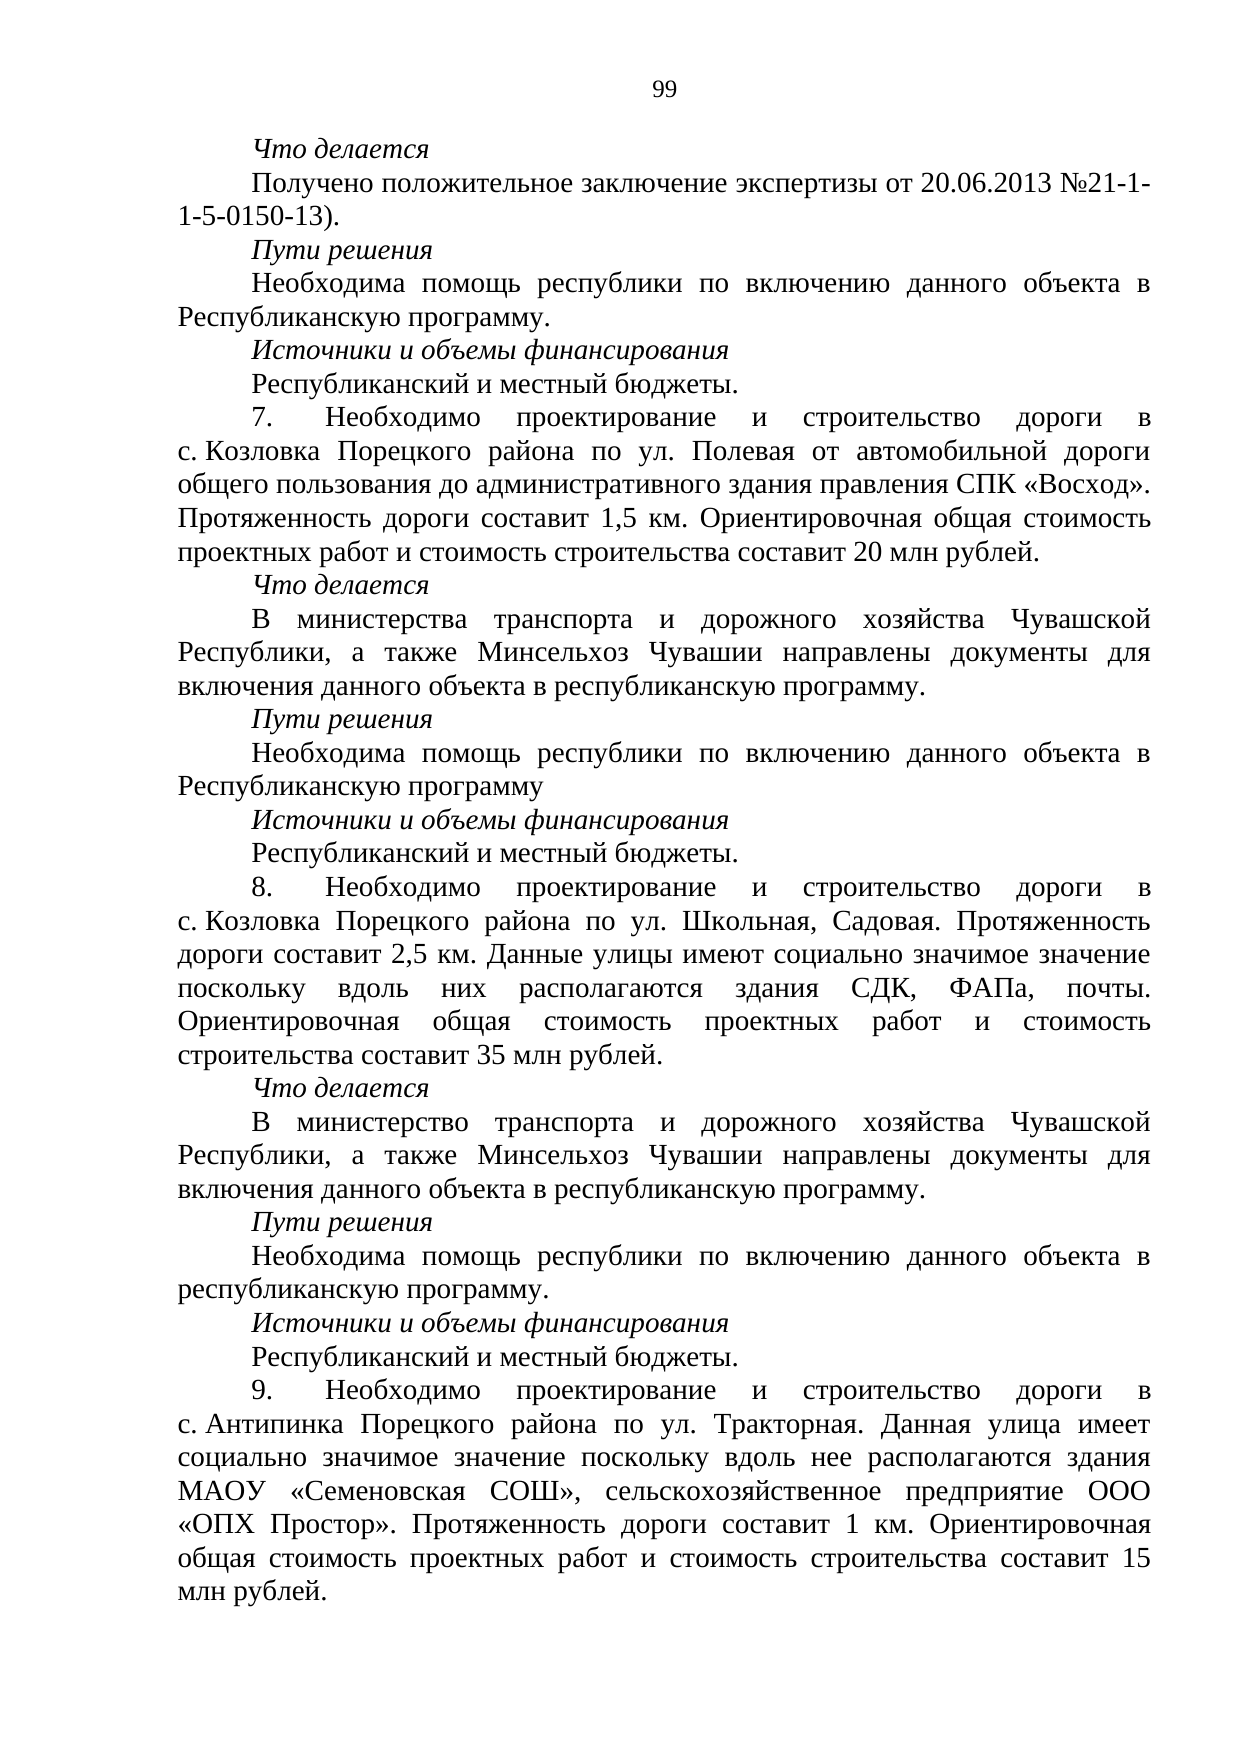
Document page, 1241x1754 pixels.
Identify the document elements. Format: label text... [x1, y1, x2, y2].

list Необходимо проектирование и строительство дороги в с. Антипинка Порецкого района по ул. Тракторная. Данная улица имеет социально значимое значение поскольку вдоль нее располагаются здания МАОУ «Семеновская СОШ», сельскохозяйственное предприятие ООО «ОПХ Простор». Протяженность дороги составит 1 км. Ориентировочная общая стоимость проектных работ и стоимость строительства составит 15 млн рублей. [177, 1372, 1152, 1607]
text Республиканский и местный бюджеты. [177, 366, 1152, 399]
list Необходимо проектирование и строительство дороги в с. Козловка Порецкого района по ул. Школьная, Садовая. Протяженность дороги составит 2,5 км. Данные улицы имеют социально значимое значение поскольку вдоль них располагаются здания СДК, ФАПа, почты. Ориентировочная общая стоимость проектных работ и стоимость строительства составит 35 млн рублей. [177, 869, 1152, 1070]
text В министерство транспорта и дорожного хозяйства Чувашской Республики, а также Минсельхоз Чувашии направлены документы для включения данного объекта в республиканскую программу. [177, 1104, 1152, 1204]
text Республиканский и местный бюджеты. [177, 836, 1152, 869]
text В министерства транспорта и дорожного хозяйства Чувашской Республики, а также Минсельхоз Чувашии направлены документы для включения данного объекта в республиканскую программу. [177, 601, 1152, 701]
text Получено положительное заключение экспертизы от 20.06.2013 №21-1-1-5-0150-13). [177, 165, 1152, 232]
text Необходима помощь республики по включению данного объекта в Республиканскую программу. [177, 265, 1152, 332]
text Пути решения [177, 701, 1152, 735]
text Что делается [177, 567, 1152, 601]
text Источники и объемы финансирования [177, 802, 1152, 836]
text Источники и объемы финансирования [177, 332, 1152, 366]
text Источники и объемы финансирования [177, 1305, 1152, 1339]
text Необходима помощь республики по включению данного объекта в Республиканскую программу [177, 735, 1152, 802]
list Необходимо проектирование и строительство дороги в с. Козловка Порецкого района по ул. Полевая от автомобильной дороги общего пользования до административного здания правления СПК «Восход». Протяженность дороги составит 1,5 км. Ориентировочная общая стоимость проектных работ и стоимость строительства составит 20 млн рублей. [177, 399, 1152, 567]
text Пути решения [177, 232, 1152, 265]
text Республиканский и местный бюджеты. [177, 1339, 1152, 1372]
text Необходима помощь республики по включению данного объекта в республиканскую программу. [177, 1238, 1152, 1305]
text Пути решения [177, 1204, 1152, 1238]
text Что делается [177, 1070, 1152, 1104]
text Что делается [177, 131, 1152, 165]
